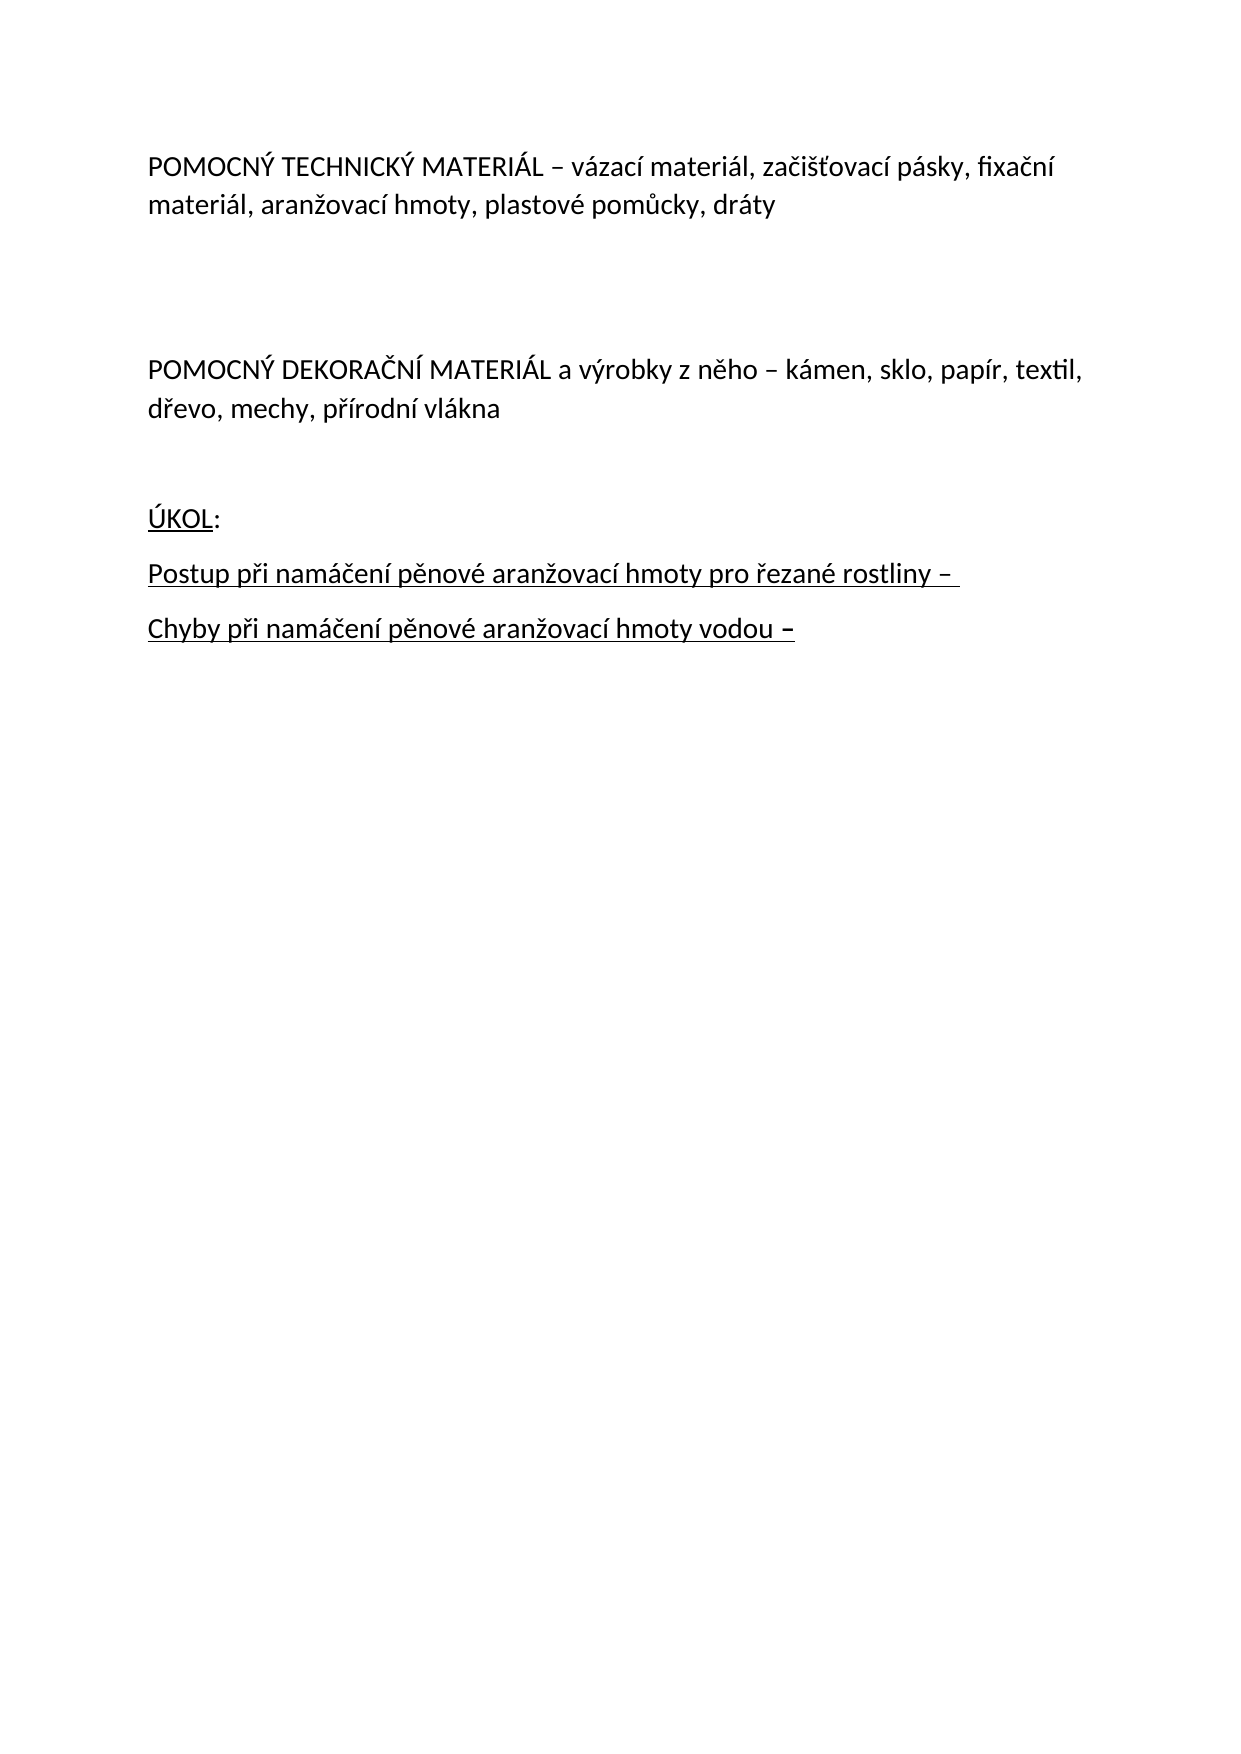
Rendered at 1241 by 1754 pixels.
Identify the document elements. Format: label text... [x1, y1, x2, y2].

text ÚKOL: [148, 500, 1093, 536]
text Chyby při namáčení pěnové aranžovací hmoty vodou – [148, 610, 1093, 646]
text Postup při namáčení pěnové aranžovací hmoty pro řezané rostliny – [148, 555, 1093, 591]
text POMOCNÝ DEKORAČNÍ MATERIÁL a výrobky z něho – kámen, sklo, papír, textil, dřevo, mechy, přírodní vlákna [148, 351, 1093, 425]
text POMOCNÝ TECHNICKÝ MATERIÁL – vázací materiál, začišťovací pásky, fixační materiál, aranžovací hmoty, plastové pomůcky, dráty [148, 148, 1093, 222]
